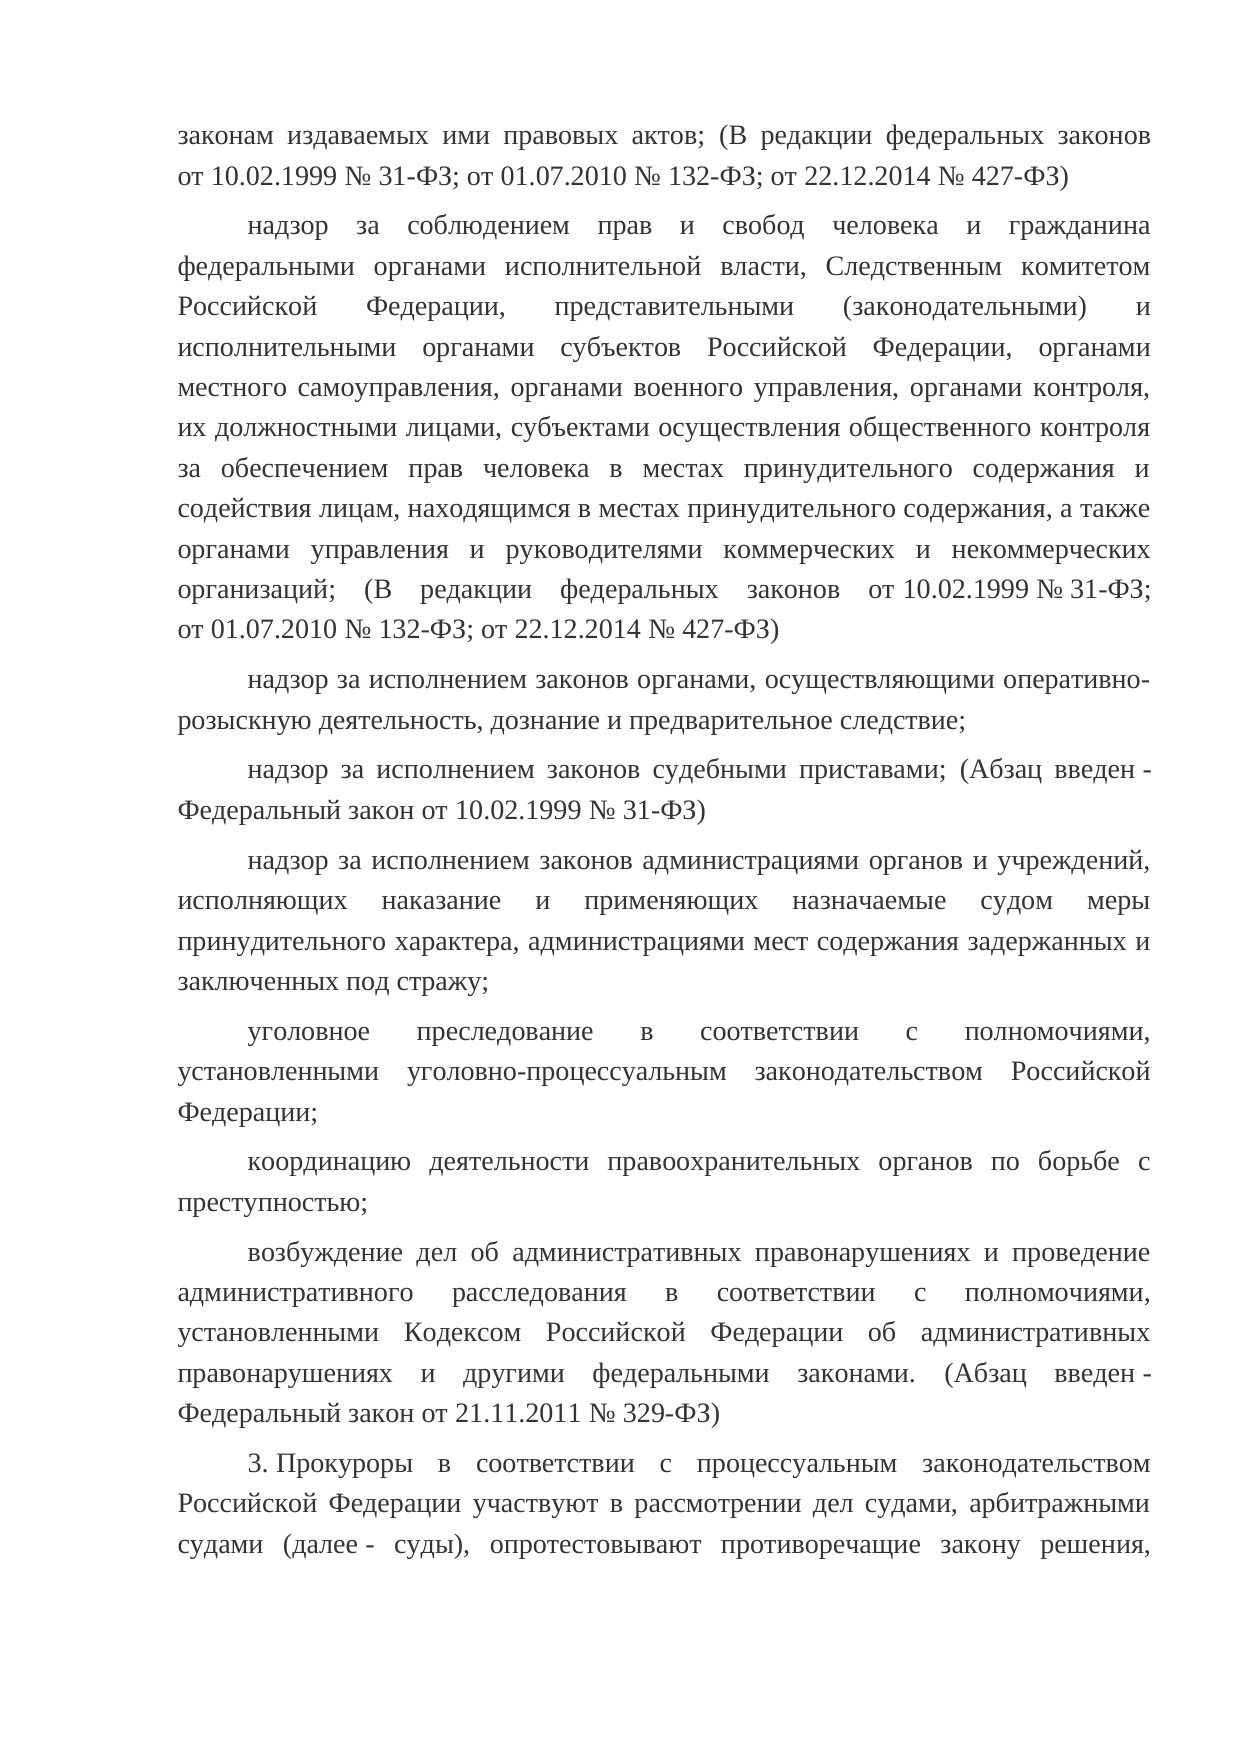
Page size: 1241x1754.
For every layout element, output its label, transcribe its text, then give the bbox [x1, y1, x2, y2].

text уголовное преследование в соответствии с полномочиями, установленными уголовно-процессуальным законодательством Российской Федерации; [177, 1014, 1152, 1127]
text надзор за соблюдением прав и свобод человека и гражданина федеральными органами исполнительной власти, Следственным комитетом Российской Федерации, представительными (законодательными) и исполнительными органами субъектов Российской Федерации, органами местного самоуправления, органами военного управления, органами контроля, их должностными лицами, субъектами осуществления общественного контроля за обеспечением прав человека в местах принудительного содержания и содействия лицам, находящимся в местах принудительного содержания, а также органами управления и руководителями коммерческих и некоммерческих организаций; (В редакции федеральных законов от 10.02.1999 № 31-ФЗ; от 01.07.2010 № 132-ФЗ; от 22.12.2014 № 427-ФЗ) [177, 208, 1152, 645]
text надзор за исполнением законов администрациями органов и учреждений, исполняющих наказание и применяющих назначаемые судом меры принудительного характера, администрациями мест содержания задержанных и заключенных под стражу; [177, 843, 1152, 996]
text надзор за исполнением законов судебными приставами; (Абзац введен - Федеральный закон от 10.02.1999 № 31-ФЗ) [177, 752, 1152, 825]
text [177, 1446, 1152, 1559]
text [177, 118, 1152, 191]
text возбуждение дел об административных правонарушениях и проведение административного расследования в соответствии с полномочиями, установленными Кодексом Российской Федерации об административных правонарушениях и другими федеральными законами. (Абзац введен - Федеральный закон от 21.11.2011 № 329-ФЗ) [177, 1234, 1152, 1429]
text надзор за исполнением законов органами, осуществляющими оперативно-розыскную деятельность, дознание и предварительное следствие; [177, 662, 1152, 735]
text координацию деятельности правоохранительных органов по борьбе с преступностью; [177, 1144, 1152, 1217]
